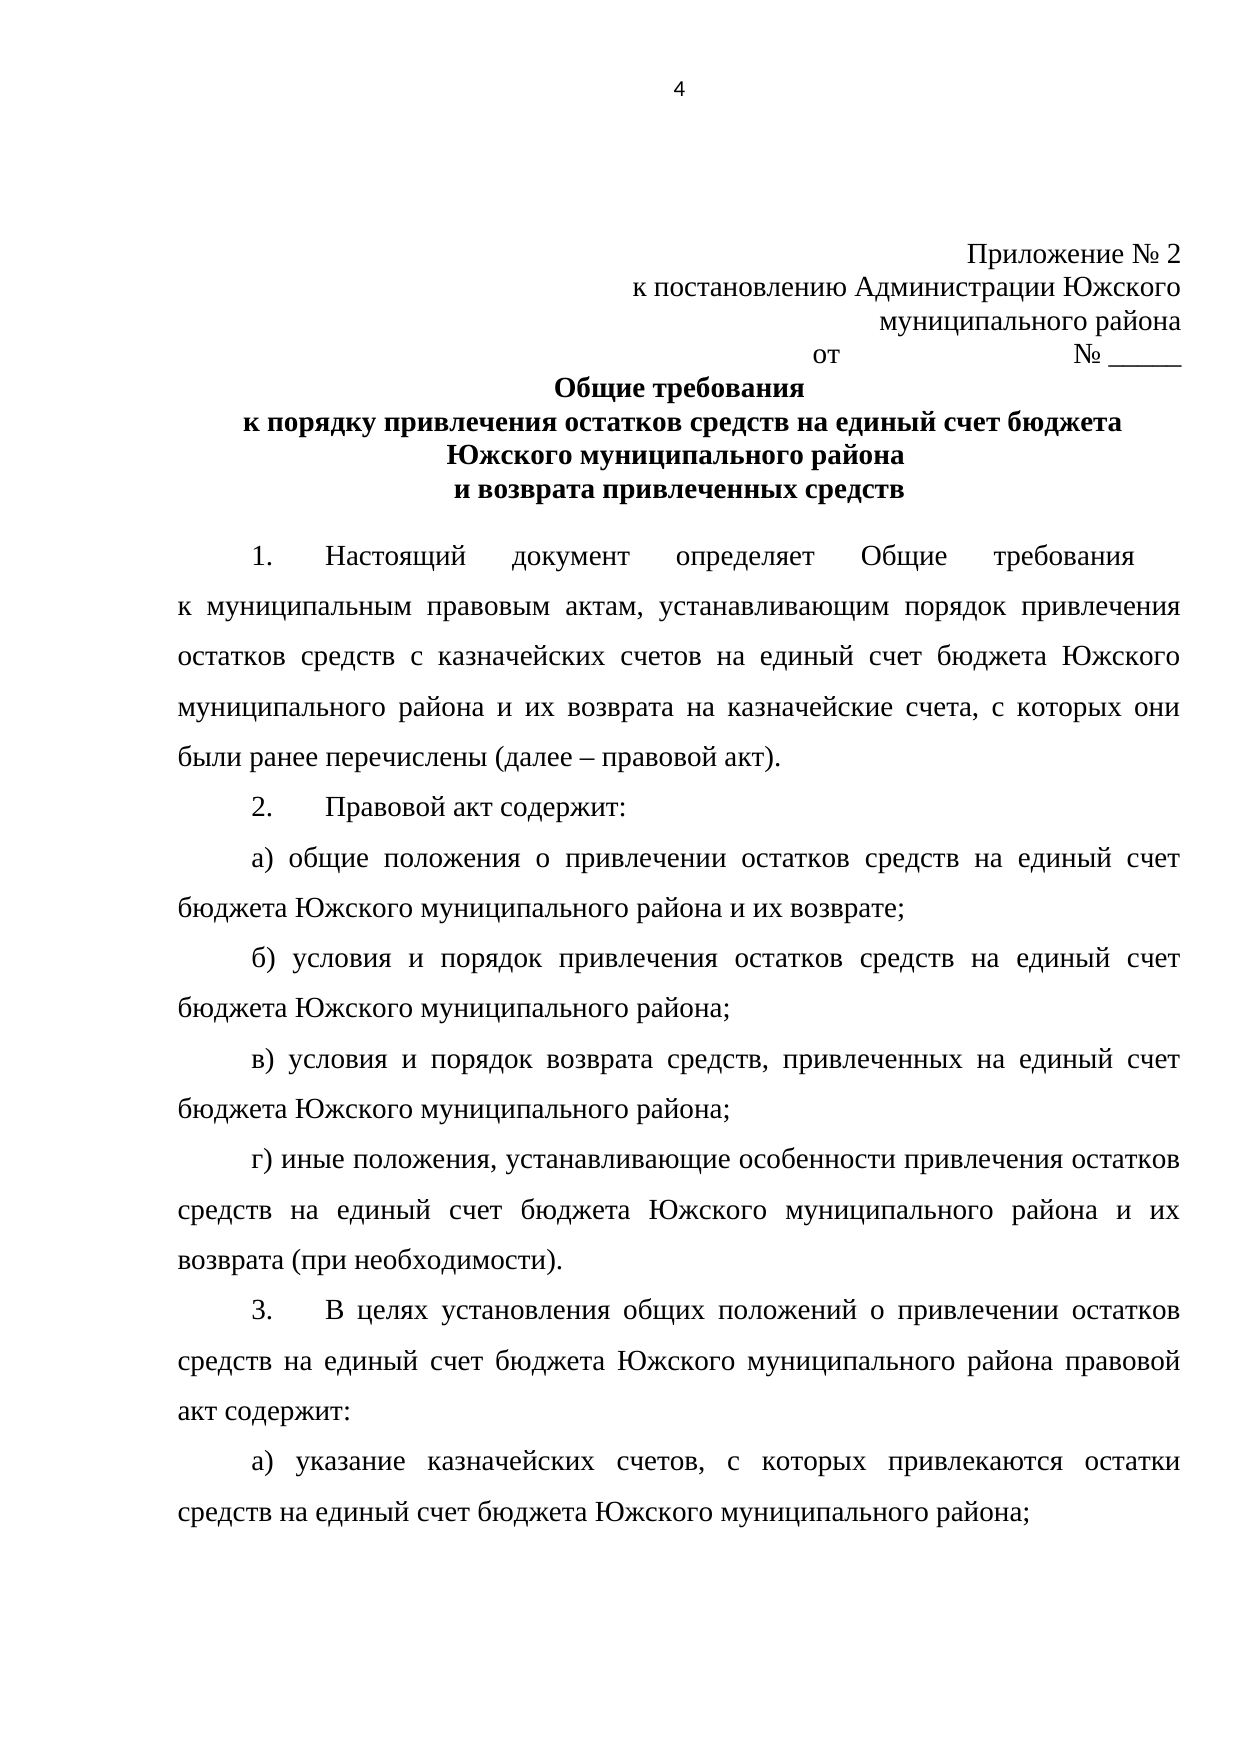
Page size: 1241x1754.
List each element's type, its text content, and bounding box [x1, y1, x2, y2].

list г) иные положения, устанавливающие особенности привлечения остатков средств на единый счет бюджета Южского муниципального района и их возврата (при необходимости). [177, 1142, 1181, 1276]
text к постановлению Администрации Южского [177, 269, 1181, 303]
title Общие требования [177, 370, 1181, 404]
title к порядку привлечения остатков средств на единый счет бюджета Южского муниципального района и возврата привлеченных средств [177, 404, 1181, 504]
list в) условия и порядок возврата средств, привлеченных на единый счет бюджета Южского муниципального района; [177, 1041, 1181, 1125]
list а) указание казначейских счетов, с которых привлекаются остатки средств на единый счет бюджета Южского муниципального района; [177, 1443, 1181, 1527]
list б) условия и порядок привлечения остатков средств на единый счет бюджета Южского муниципального района; [177, 940, 1181, 1024]
text от № _____ [177, 337, 1181, 370]
text Приложение № 2 [177, 236, 1181, 269]
list Правовой акт содержит: [177, 789, 1181, 823]
list а) общие положения о привлечении остатков средств на единый счет бюджета Южского муниципального района и их возврате; [177, 840, 1181, 923]
list В целях установления общих положений о привлечении остатков средств на единый счет бюджета Южского муниципального района правовой акт содержит: [177, 1292, 1181, 1427]
list Настоящий документ определяет Общие требования к муниципальным правовым актам, устанавливающим порядок привлечения остатков средств с казначейских счетов на единый счет бюджета Южского муниципального района и их возврата на казначейские счета, с которых они были ранее перечислены (далее – правовой акт). [177, 538, 1181, 773]
text муниципального района [177, 303, 1181, 337]
